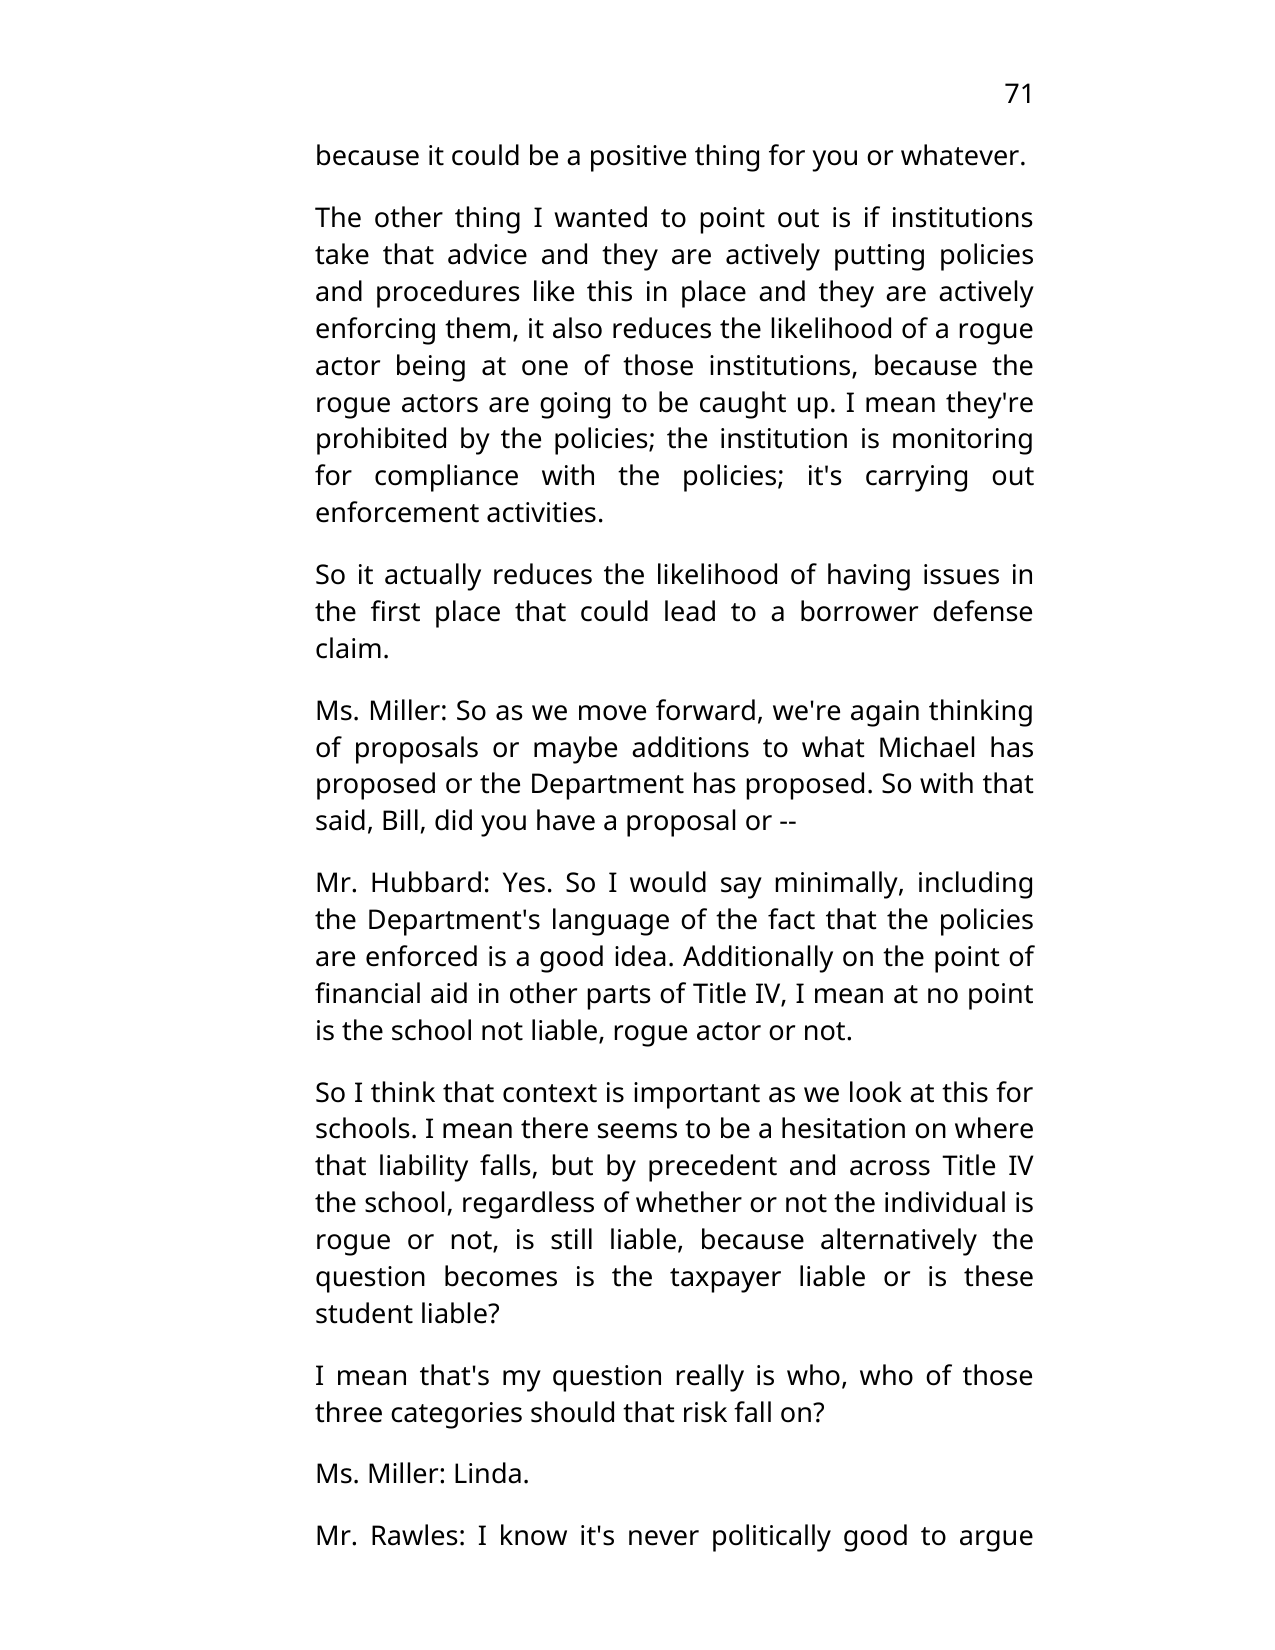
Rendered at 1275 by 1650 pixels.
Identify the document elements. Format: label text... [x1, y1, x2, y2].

text Ms. Miller: Linda. [315, 1455, 1035, 1492]
text Mr. Hubbard: Yes. So I would say minimally, including the Department's language of the fact that the policies are enforced is a good idea. Additionally on the point of financial aid in other parts of Title IV, I mean at no point is the school not liable, rogue actor or not. [315, 864, 1035, 1048]
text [315, 1517, 1035, 1554]
text So it actually reduces the likelihood of having issues in the first place that could lead to a borrower defense claim. [315, 556, 1035, 666]
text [315, 137, 1035, 174]
text Ms. Miller: So as we move forward, we're again thinking of proposals or maybe additions to what Michael has proposed or the Department has proposed. So with that said, Bill, did you have a proposal or -- [315, 691, 1035, 839]
text The other thing I wanted to point out is if institutions take that advice and they are actively putting policies and procedures like this in place and they are actively enforcing them, it also reduces the likelihood of a rogue actor being at one of those institutions, because the rogue actors are going to be caught up. I mean they're prohibited by the policies; the institution is monitoring for compliance with the policies; it's carrying out enforcement activities. [315, 199, 1035, 531]
text I mean that's my question really is who, who of those three categories should that risk fall on? [315, 1356, 1035, 1430]
text So I think that context is important as we look at this for schools. I mean there seems to be a hesitation on where that liability falls, but by precedent and across Title IV the school, regardless of whether or not the individual is rogue or not, is still liable, because alternatively the question becomes is the taxpayer liable or is these student liable? [315, 1073, 1035, 1331]
